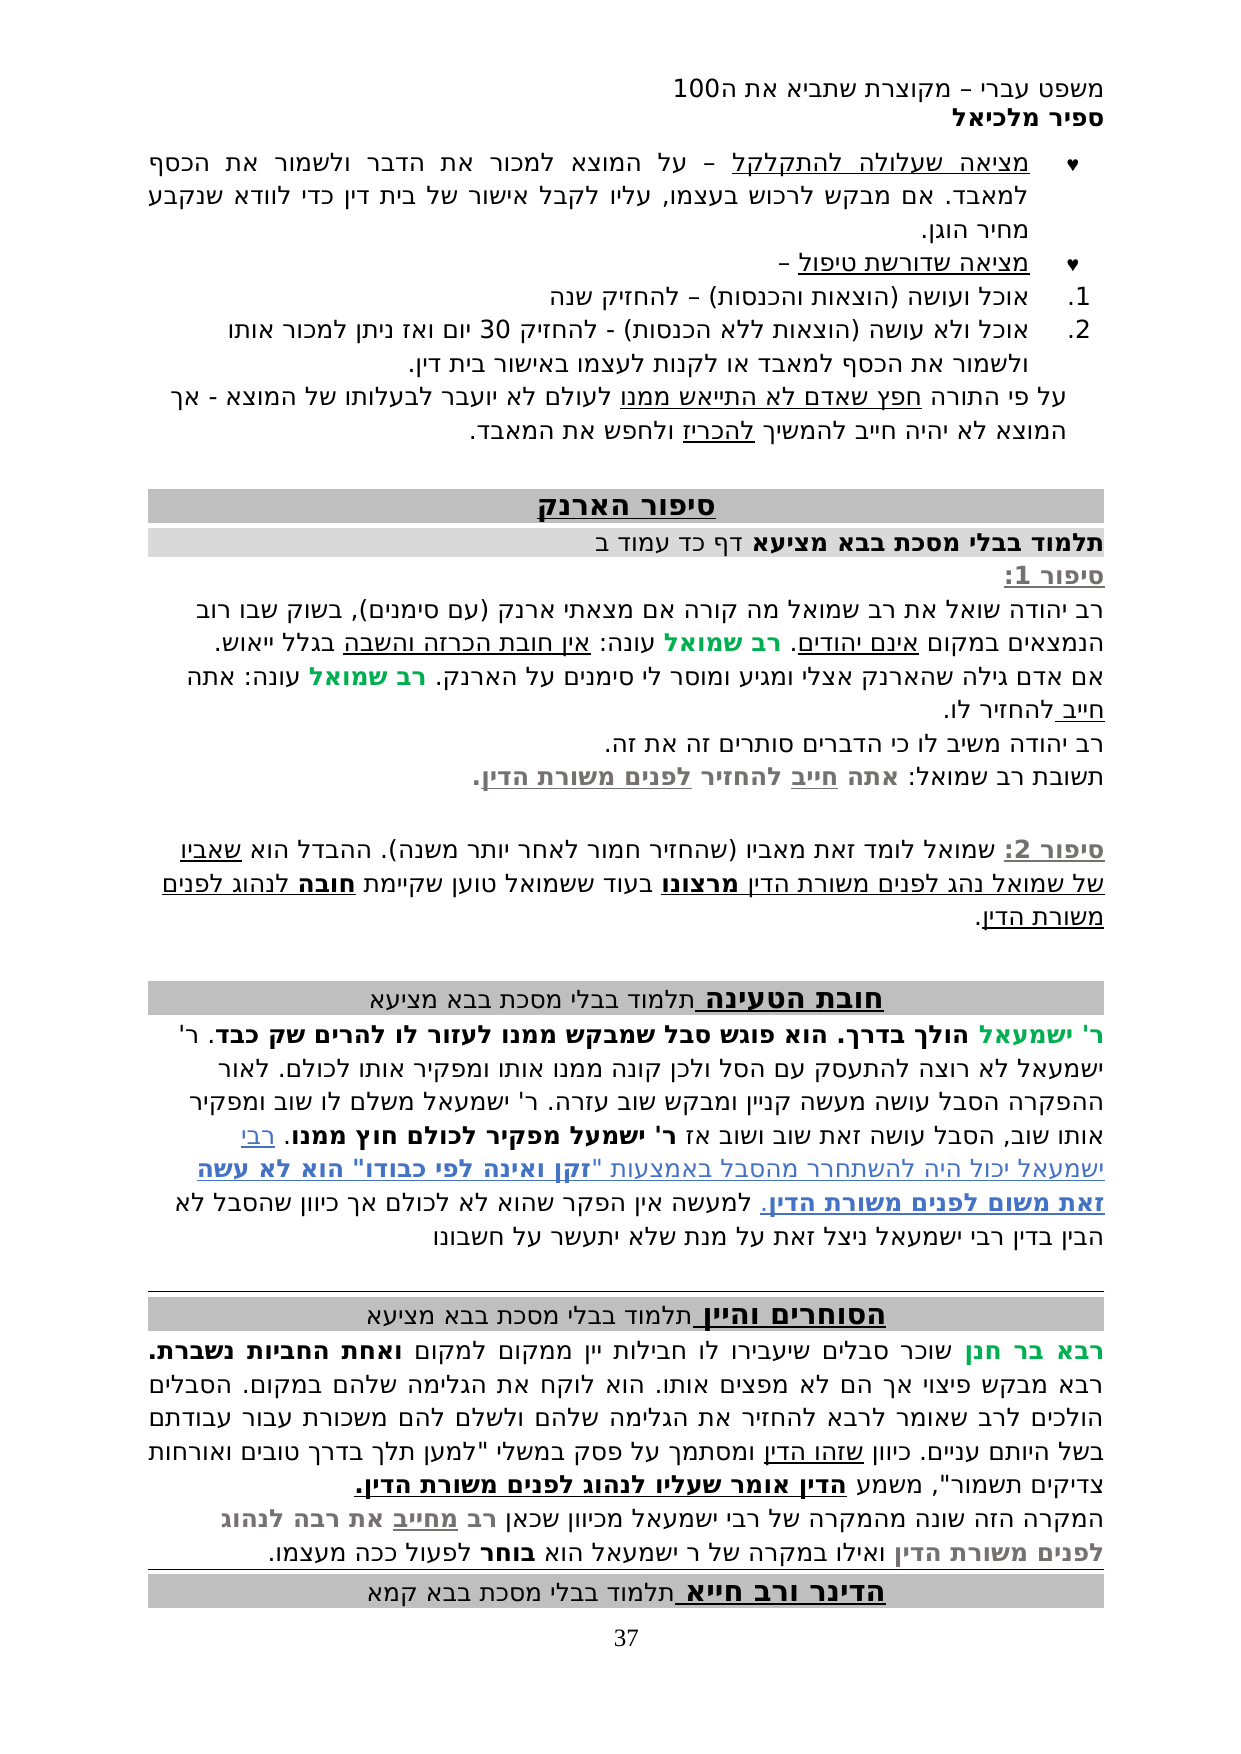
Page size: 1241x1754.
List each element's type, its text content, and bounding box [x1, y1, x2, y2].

text ר' ישמעאל הולך בדרך. הוא פוגש סבל שמבקש ממנו לעזור לו להרים שק כבד. ר' ישמעאל לא רוצה להתעסק עם הסל ולכן קונה ממנו אותו ומפקיר אותו לכולם. לאור ההפקרה הסבל עושה מעשה קניין ומבקש שוב עזרה. ר' ישמעאל משלם לו שוב ומפקיר אותו שוב, הסבל עושה זאת שוב ושוב אז ר' ישמעל מפקיר לכולם חוץ ממנו. רבי ישמעאל יכול היה להשתחרר מהסבל באמצעות "זקן ואינה לפי כבודו" הוא לא עשה זאת משום לפנים משורת הדין. למעשה אין הפקר שהוא לא לכולם אך כיוון שהסבל לא הבין בדין רבי ישמעאל ניצל זאת על מנת שלא יתעשר על חשבונו [148, 1020, 1104, 1251]
text הדינר ורב חייא תלמוד בבלי מסכת בבא קמא [148, 1574, 1104, 1608]
text על פי התורה חפץ שאדם לא התייאש ממנו לעולם לא יועבר לבעלותו של המוצא - אך המוצא לא יהיה חייב להמשיך להכריז ולחפש את המאבד. [148, 382, 1067, 445]
list אוכל ולא עושה (הוצאות ללא הכנסות) - להחזיק 30 יום ואז ניתן למכור אותו ולשמור את הכסף למאבד או לקנות לעצמו באישור בית דין. [148, 315, 1067, 378]
list מציאה שדורשת טיפול – [148, 248, 1067, 277]
list אוכל ועושה (הוצאות והכנסות) – להחזיק שנה [148, 282, 1067, 311]
text אם אדם גילה שהארנק אצלי ומגיע ומוסר לי סימנים על הארנק. רב שמואל עונה: אתה חייב להחזיר לו. [148, 662, 1104, 724]
text רב יהודה שואל את רב שמואל מה קורה אם מצאתי ארנק (עם סימנים), בשוק שבו רוב הנמצאים במקום אינם יהודים. רב שמואל עונה: אין חובת הכרזה והשבה בגלל ייאוש. [148, 595, 1104, 657]
text תלמוד בבלי מסכת בבא מציעא דף כד עמוד ב [148, 528, 1104, 557]
text המקרה הזה שונה מהמקרה של רבי ישמעאל מכיוון שכאן רב מחייב את רבה לנהוג לפנים משורת הדין ואילו במקרה של ר ישמעאל הוא בוחר לפעול ככה מעצמו. [148, 1504, 1104, 1569]
text חובת הטעינה תלמוד בבלי מסכת בבא מציעא [806, 981, 1104, 1015]
text חובת הטעינה תלמוד בבלי מסכת בבא מציעא [148, 981, 705, 1015]
list מציאה שעלולה להתקלקל – על המוצא למכור את הדבר ולשמור את הכסף למאבד. אם מבקש לרכוש בעצמו, עליו לקבל אישור של בית דין כדי לוודא שנקבע מחיר הוגן. [148, 148, 1067, 244]
text רבא בר חנן שוכר סבלים שיעבירו לו חבילות יין ממקום למקום ואחת החביות נשברת. רבא מבקש פיצוי אך הם לא מפצים אותו. הוא לוקח את הגלימה שלהם במקום. הסבלים הולכים לרב שאומר לרבא להחזיר את הגלימה שלהם ולשלם להם משכורת עבור עבודתם בשל היותם עניים. כיוון שזהו הדין ומסתמך על פסק במשלי "למען תלך בדרך טובים ואורחות צדיקים תשמור", משמע הדין אומר שעליו לנהוג לפנים משורת הדין. [148, 1336, 1104, 1500]
text סיפור הארנק [148, 489, 1104, 523]
text תשובת רב שמואל: אתה חייב להחזיר לפנים משורת הדין. [148, 762, 1104, 792]
text הסוחרים והיין תלמוד בבלי מסכת בבא מציעא [148, 1297, 1104, 1331]
text רב יהודה משיב לו כי הדברים סותרים זה את זה. [148, 729, 1104, 758]
text סיפור 1: [148, 561, 1104, 590]
text סיפור 2: שמואל לומד זאת מאביו (שהחזיר חמור לאחר יותר משנה). ההבדל הוא שאביו של שמואל נהג לפנים משורת הדין מרצונו בעוד ששמואל טוען שקיימת חובה לנהוג לפנים משורת הדין. [148, 835, 1104, 931]
